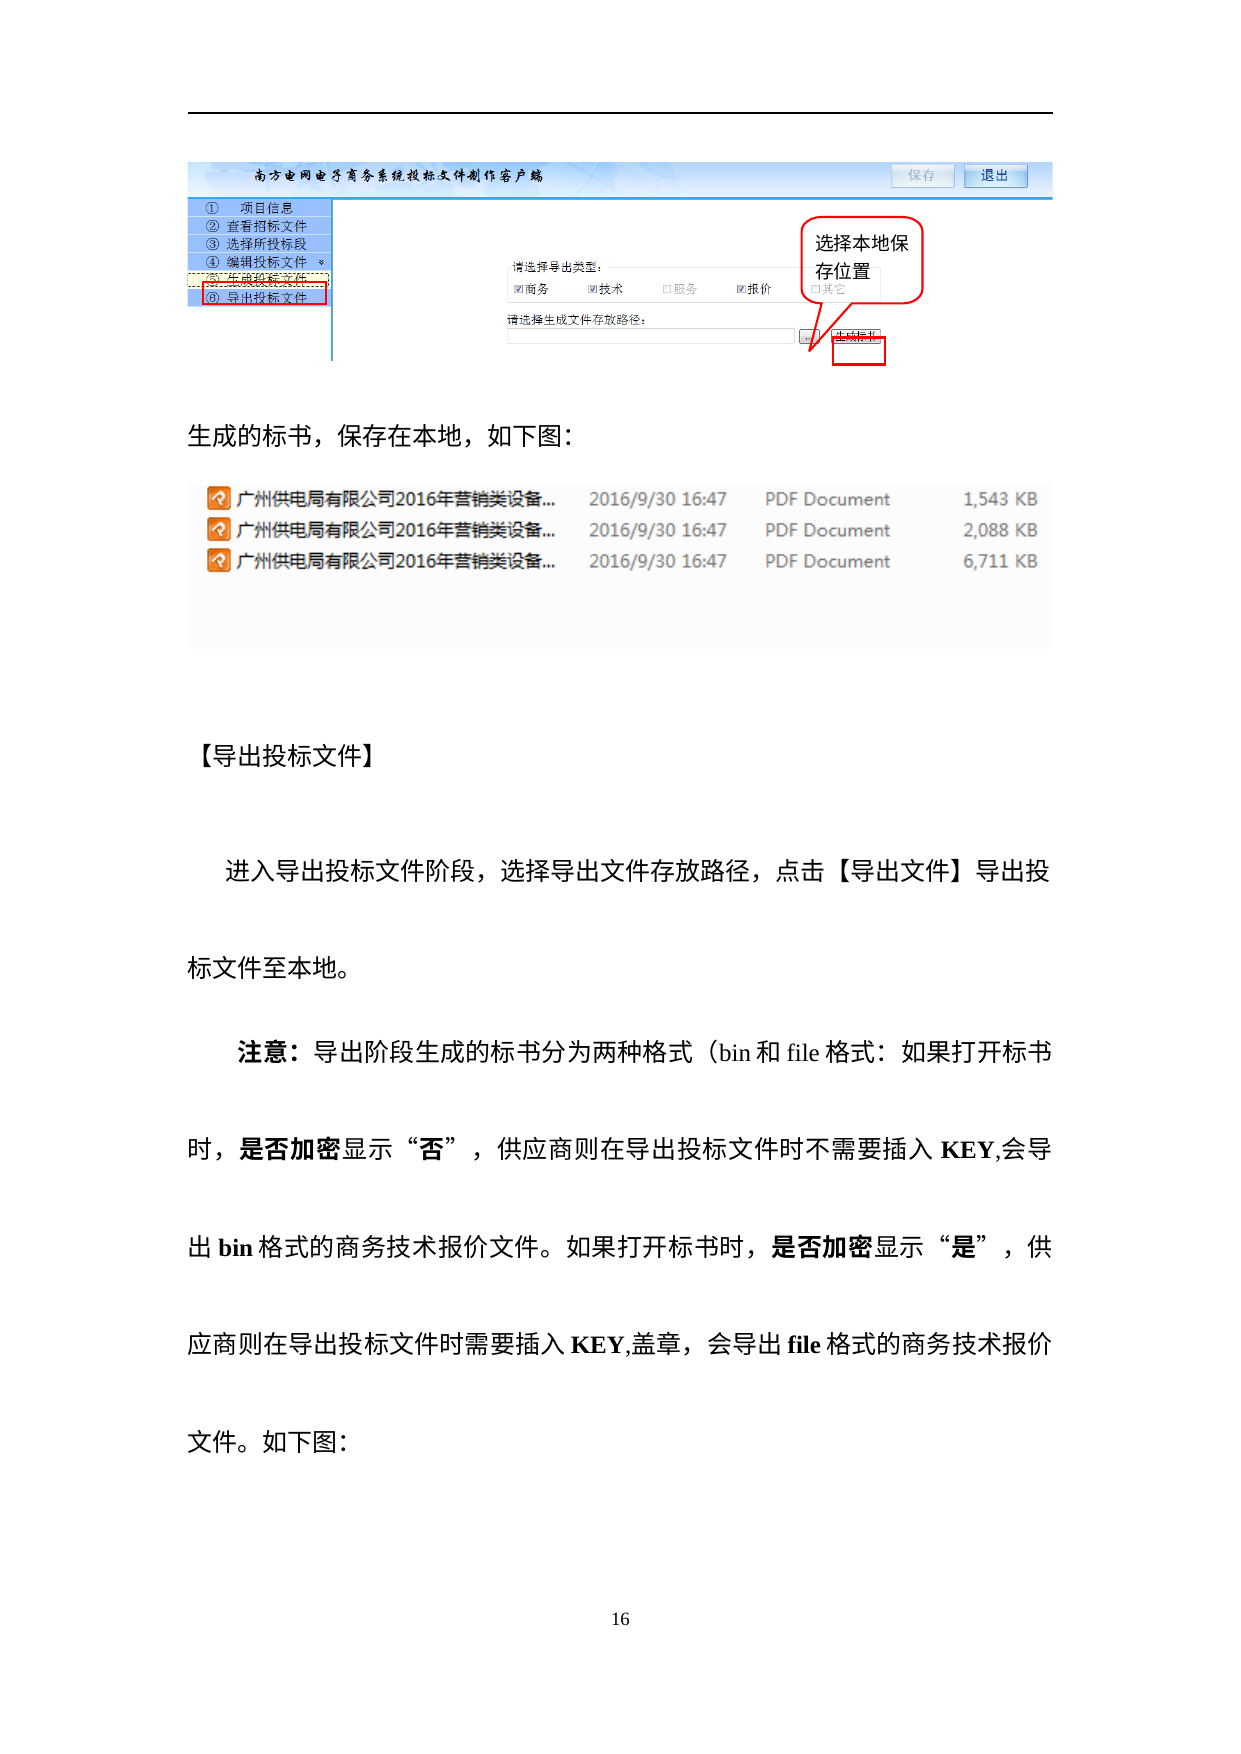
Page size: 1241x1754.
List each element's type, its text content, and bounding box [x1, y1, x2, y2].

picture [187, 162, 1053, 361]
text 注意：导出阶段生成的标书分为两种格式（bin和file格式：如果打开标书时，是否加密显示“否”，供应商则在导出投标文件时不需要插入KEY,会导出bin格式的商务技术报价文件。如果打开标书时，是否加密显示“是”，供应商则在导出投标文件时需要插入KEY,盖章，会导出file格式的商务技术报价文件。如下图： [187, 1018, 1053, 1473]
subtitle 【导出投标文件】 [187, 722, 1053, 787]
picture [834, 339, 884, 361]
text 生成的标书，保存在本地，如下图： [187, 402, 1053, 467]
text 进入导出投标文件阶段，选择导出文件存放路径，点击【导出文件】导出投标文件至本地。 [187, 837, 1053, 999]
picture [187, 485, 1053, 649]
